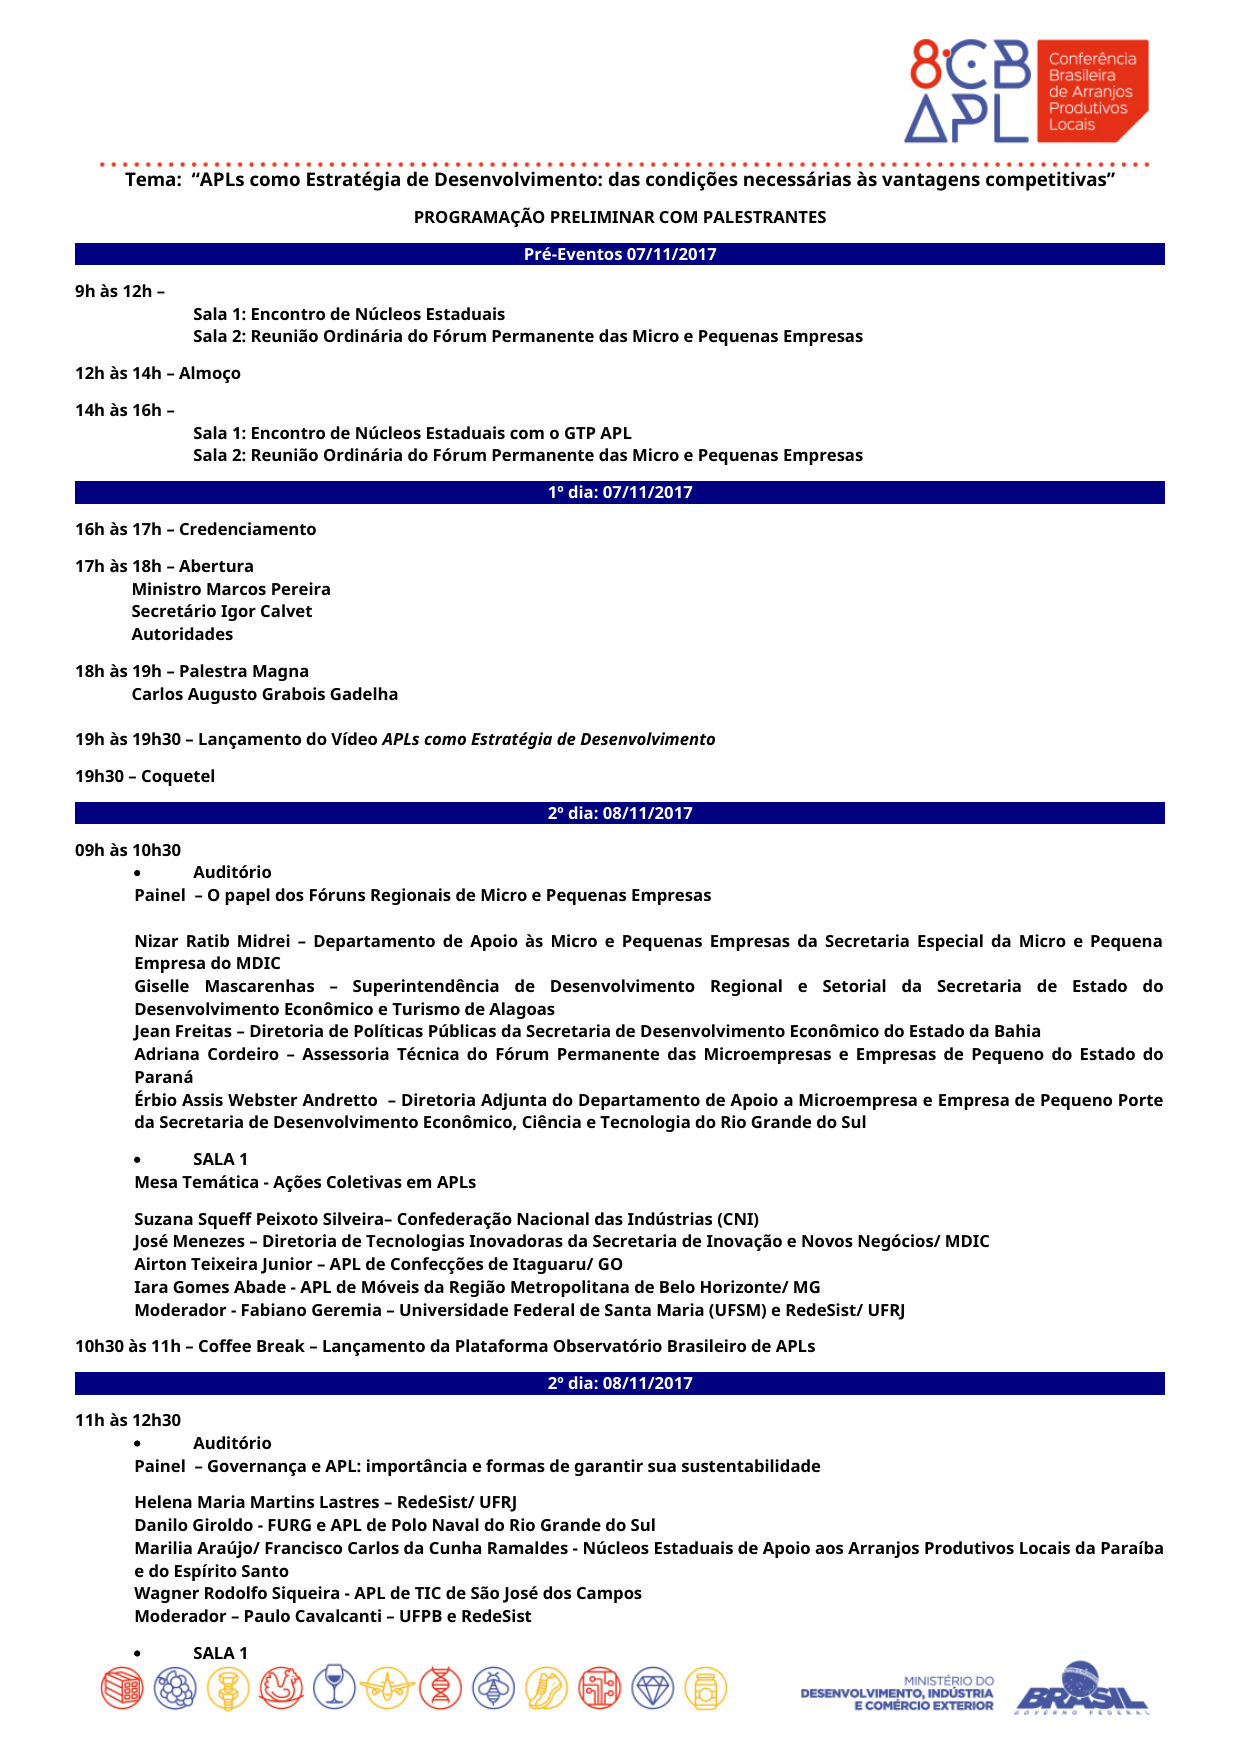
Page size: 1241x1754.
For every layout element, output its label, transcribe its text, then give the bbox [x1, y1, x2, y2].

text 19h às 19h30 – Lançamento do Vídeo APLs como Estratégia de Desenvolvimento [75, 728, 1165, 751]
text 9h às 12h – [75, 279, 1165, 302]
list SALA 1 [134, 1148, 1165, 1171]
text Nizar Ratib Midrei – Departamento de Apoio às Micro e Pequenas Empresas da Secretaria Especial da Micro e Pequena Empresa do MDIC [134, 929, 1165, 975]
text Sala 2: Reunião Ordinária do Fórum Permanente das Micro e Pequenas Empresas [134, 444, 1165, 467]
text 1º dia: 07/11/2017 [75, 481, 1165, 504]
text Sala 1: Encontro de Núcleos Estaduais com o GTP APL [134, 421, 1165, 444]
text Érbio Assis Webster Andretto – Diretoria Adjunta do Departamento de Apoio a Microempresa e Empresa de Pequeno Porte da Secretaria de Desenvolvimento Econômico, Ciência e Tecnologia do Rio Grande do Sul [134, 1088, 1165, 1134]
text Wagner Rodolfo Siqueira - APL de TIC de São José dos Campos [134, 1582, 1165, 1605]
text Pré-Eventos 07/11/2017 [75, 243, 1165, 265]
text José Menezes – Diretoria de Tecnologias Inovadoras da Secretaria de Inovação e Novos Negócios/ MDIC [134, 1230, 1165, 1253]
text Jean Freitas – Diretoria de Políticas Públicas da Secretaria de Desenvolvimento Econômico do Estado da Bahia [134, 1020, 1165, 1043]
text 17h às 18h – Abertura [75, 555, 1165, 577]
text 14h às 16h – [75, 399, 1165, 421]
text Danilo Giroldo - FURG e APL de Polo Naval do Rio Grande do Sul [134, 1514, 1165, 1537]
picture [0, 0, 1241, 1754]
text Giselle Mascarenhas – Superintendência de Desenvolvimento Regional e Setorial da Secretaria de Estado do Desenvolvimento Econômico e Turismo de Alagoas [134, 975, 1165, 1020]
text Suzana Squeff Peixoto Silveira– Confederação Nacional das Indústrias (CNI) [134, 1207, 1165, 1230]
text Autoridades [75, 623, 1165, 646]
text 11h às 12h30 [75, 1409, 1165, 1432]
text 12h às 14h – Almoço [75, 362, 1165, 384]
text 19h30 – Coquetel [75, 765, 1165, 787]
text Mesa Temática - Ações Coletivas em APLs [134, 1171, 1165, 1193]
text Sala 2: Reunião Ordinária do Fórum Permanente das Micro e Pequenas Empresas [134, 325, 1165, 348]
text Airton Teixeira Junior – APL de Confecções de Itaguaru/ GO [134, 1253, 1165, 1276]
text 10h30 às 11h – Coffee Break – Lançamento da Plataforma Observatório Brasileiro de APLs [75, 1335, 1165, 1358]
text Painel – O papel dos Fóruns Regionais de Micro e Pequenas Empresas [75, 884, 1165, 907]
text Iara Gomes Abade - APL de Móveis da Região Metropolitana de Belo Horizonte/ MG [134, 1276, 1165, 1298]
text Helena Maria Martins Lastres – RedeSist/ UFRJ [134, 1491, 1165, 1514]
text Adriana Cordeiro – Assessoria Técnica do Fórum Permanente das Microempresas e Empresas de Pequeno do Estado do Paraná [134, 1043, 1165, 1088]
list Auditório [134, 1432, 1165, 1454]
text Painel – Governança e APL: importância e formas de garantir sua sustentabilidade [134, 1454, 1165, 1477]
text 09h às 10h30 [75, 838, 1165, 861]
list SALA 1 [134, 1642, 1165, 1664]
text 16h às 17h – Credenciamento [75, 518, 1165, 541]
text Marilia Araújo/ Francisco Carlos da Cunha Ramaldes - Núcleos Estaduais de Apoio aos Arranjos Produtivos Locais da Paraíba e do Espírito Santo [134, 1537, 1165, 1582]
text PROGRAMAÇÃO PRELIMINAR COM PALESTRANTES [75, 206, 1165, 228]
text 18h às 19h – Palestra Magna [75, 660, 1165, 682]
text Secretário Igor Calvet [75, 600, 1165, 623]
text Carlos Augusto Grabois Gadelha [75, 682, 1165, 705]
list Auditório [134, 861, 1165, 884]
text Ministro Marcos Pereira [75, 577, 1165, 600]
text Tema: “APLs como Estratégia de Desenvolvimento: das condições necessárias às vantagens competitivas” [75, 166, 1165, 192]
text 2º dia: 08/11/2017 [75, 802, 1165, 824]
text Moderador – Paulo Cavalcanti – UFPB e RedeSist [134, 1605, 1165, 1627]
text Sala 1: Encontro de Núcleos Estaduais [134, 302, 1165, 325]
text 2º dia: 08/11/2017 [75, 1372, 1165, 1395]
text Moderador - Fabiano Geremia – Universidade Federal de Santa Maria (UFSM) e RedeSist/ UFRJ [134, 1298, 1165, 1321]
